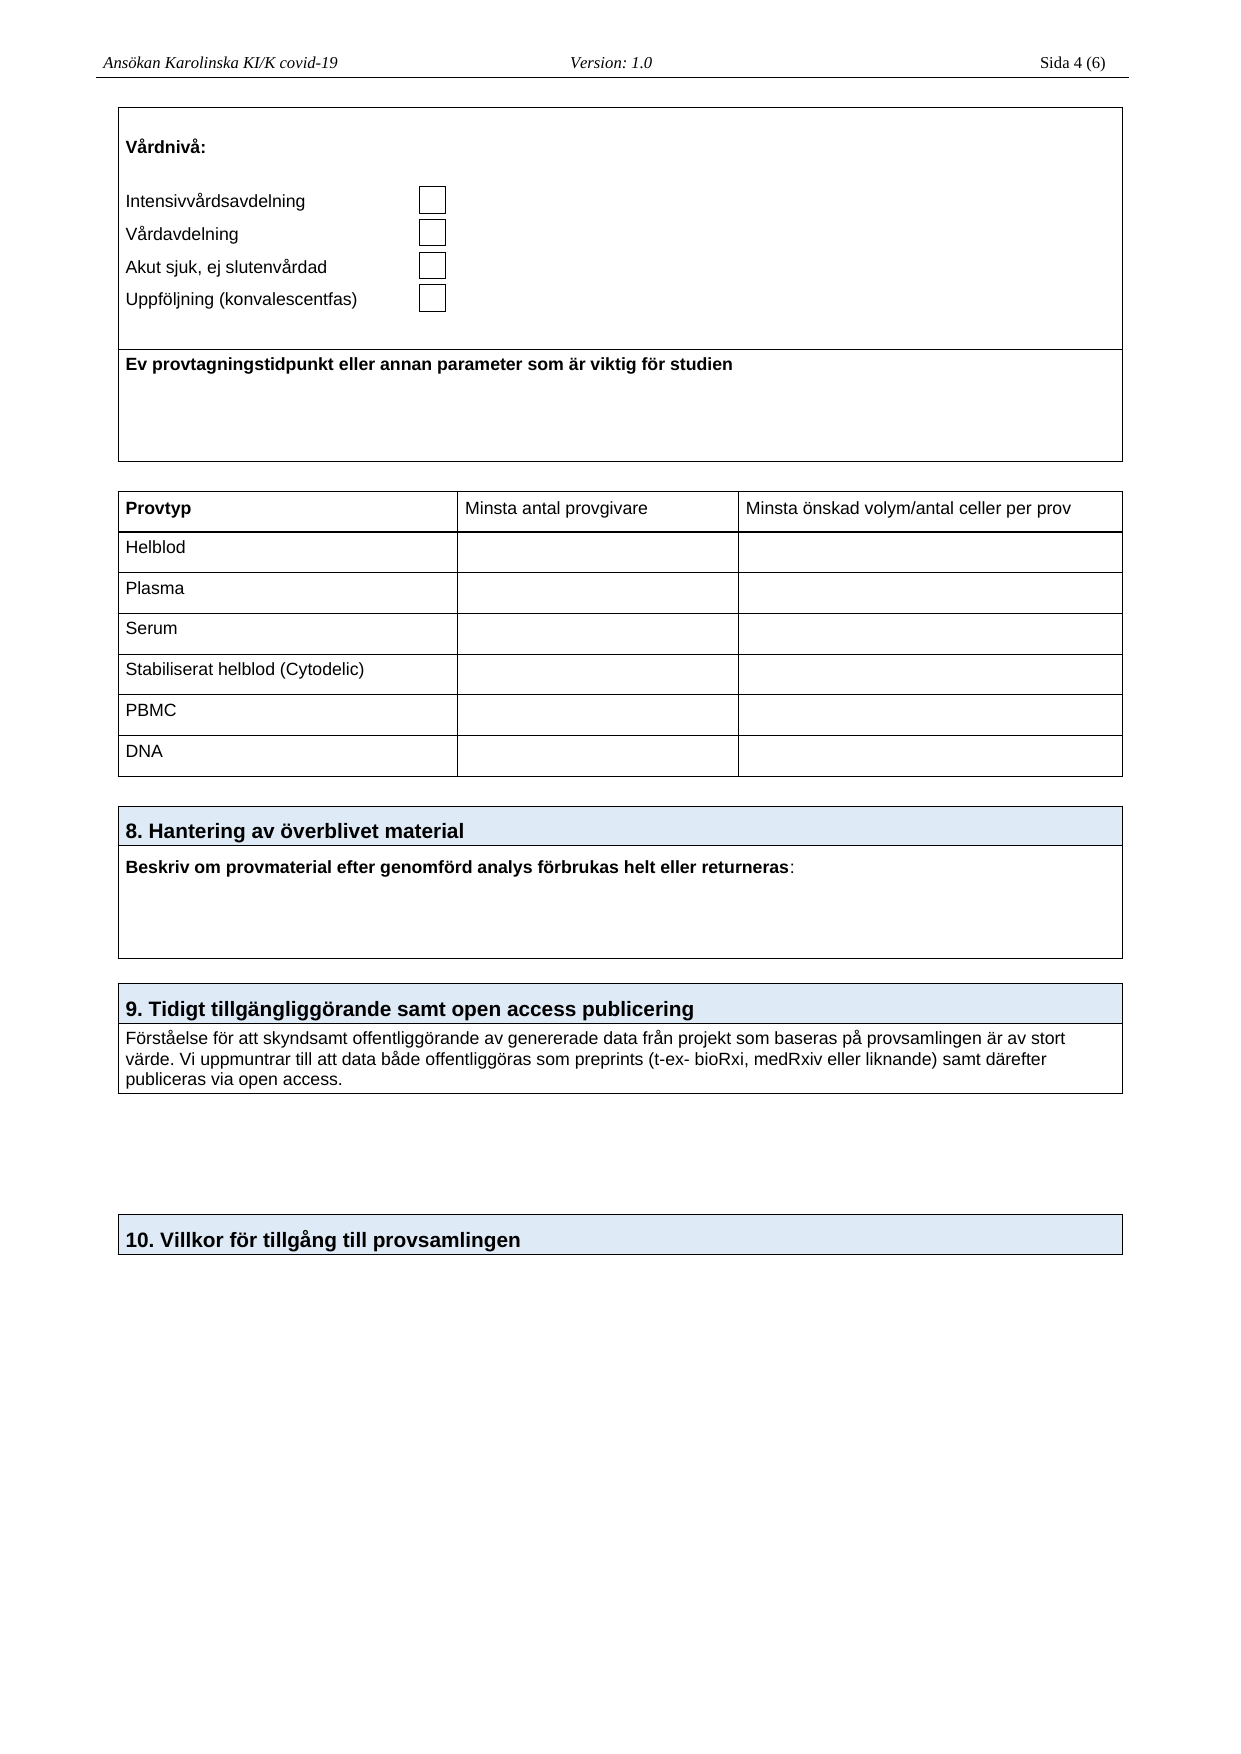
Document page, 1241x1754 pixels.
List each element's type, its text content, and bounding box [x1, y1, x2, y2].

table_cell [458, 695, 738, 735]
table_cell Förståelse för att skyndsamt offentliggörande av genererade data från projekt som baseras på provsamlingen är av stort värde. Vi uppmuntrar till att data både offentliggöras som preprints (t-ex- bioRxi, medRxiv eller liknande) samt därefter publiceras via open access. [119, 1024, 1122, 1093]
table_cell [739, 614, 1122, 654]
table_cell [458, 614, 738, 654]
table_cell Helblod [119, 533, 457, 572]
table_cell Vårdnivå: Intensivvårdsavdelning Vårdavdelning Akut sjuk, ej slutenvårdad Uppföljning (konvalescentfas) [119, 108, 1122, 349]
table_cell Plasma [119, 573, 457, 613]
table_cell PBMC [119, 695, 457, 735]
table_cell [739, 573, 1122, 613]
table_cell [739, 695, 1122, 735]
table_header Minsta önskad volym/antal celler per prov [739, 492, 1122, 531]
table_header 10. Villkor för tillgång till provsamlingen [119, 1215, 1122, 1254]
table_cell [739, 736, 1122, 776]
table_header 9. Tidigt tillgängliggörande samt open access publicering [119, 984, 1122, 1023]
table_cell [739, 533, 1122, 572]
table_cell DNA [119, 736, 457, 776]
table_cell [458, 573, 738, 613]
table_cell Ev provtagningstidpunkt eller annan parameter som är viktig för studien [119, 350, 1122, 461]
table_header 8. Hantering av överblivet material [119, 807, 1122, 845]
table_cell [458, 655, 738, 694]
table_cell [458, 533, 738, 572]
table_cell Stabiliserat helblod (Cytodelic) [119, 655, 457, 694]
table_header Minsta antal provgivare [458, 492, 738, 531]
table_cell Serum [119, 614, 457, 654]
table_cell [458, 736, 738, 776]
table_cell Beskriv om provmaterial efter genomförd analys förbrukas helt eller returneras: [119, 846, 1122, 958]
table_header Provtyp [119, 492, 457, 531]
table_cell [739, 655, 1122, 694]
